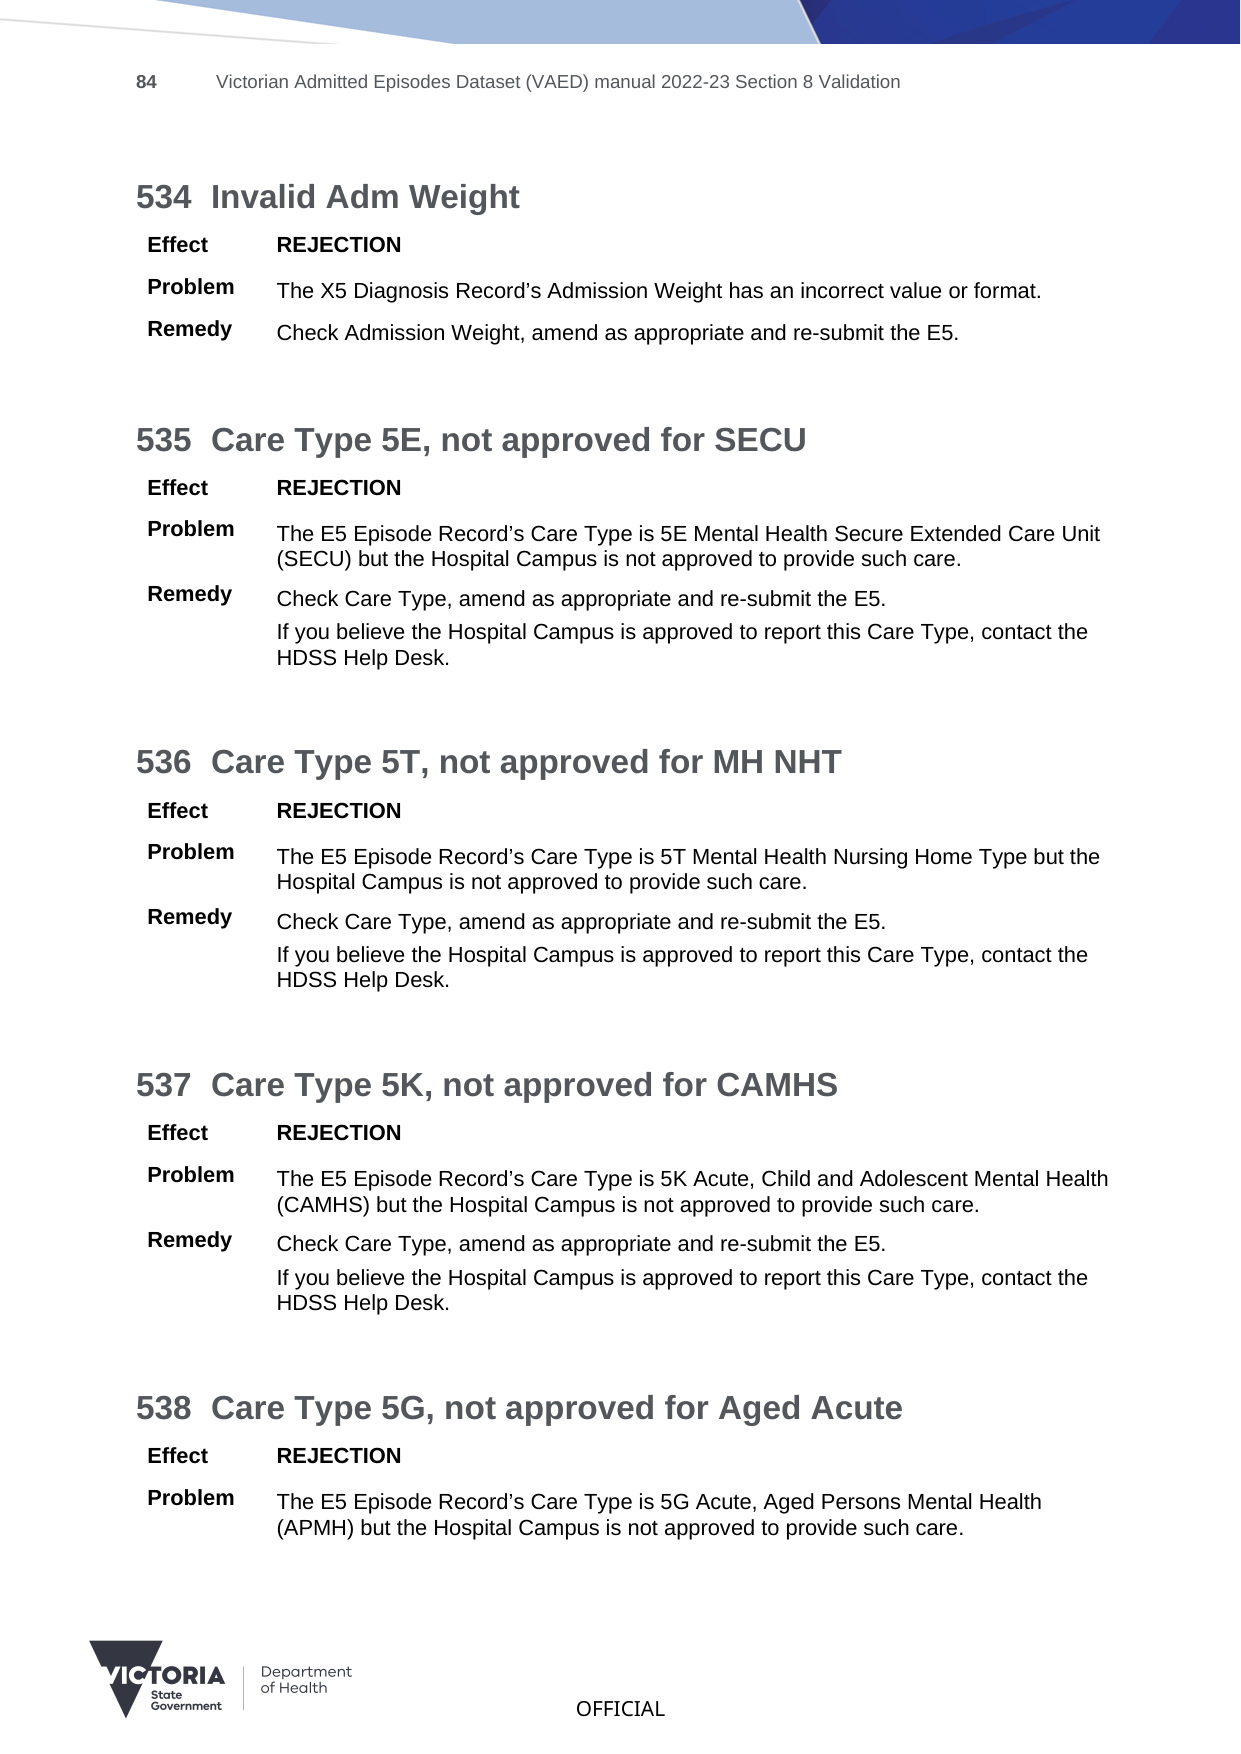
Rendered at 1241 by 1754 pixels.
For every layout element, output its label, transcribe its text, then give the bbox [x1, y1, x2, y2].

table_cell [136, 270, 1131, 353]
subtitle 537 Care Type 5K, not approved for CAMHS [136, 1065, 1104, 1104]
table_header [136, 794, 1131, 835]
subtitle 536 Care Type 5T, not approved for MH NHT [136, 743, 1104, 781]
subtitle 538 Care Type 5G, not approved for Aged Acute [136, 1388, 1104, 1427]
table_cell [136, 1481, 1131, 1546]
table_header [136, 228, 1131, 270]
picture [0, 0, 1241, 44]
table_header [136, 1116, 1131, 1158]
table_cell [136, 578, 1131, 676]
picture [0, 1595, 1241, 1754]
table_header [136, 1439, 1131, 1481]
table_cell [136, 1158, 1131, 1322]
subtitle 535 Care Type 5E, not approved for SECU [136, 420, 1104, 458]
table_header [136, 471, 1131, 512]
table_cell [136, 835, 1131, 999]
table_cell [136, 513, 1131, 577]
subtitle 534 Invalid Adm Weight [136, 177, 1104, 216]
